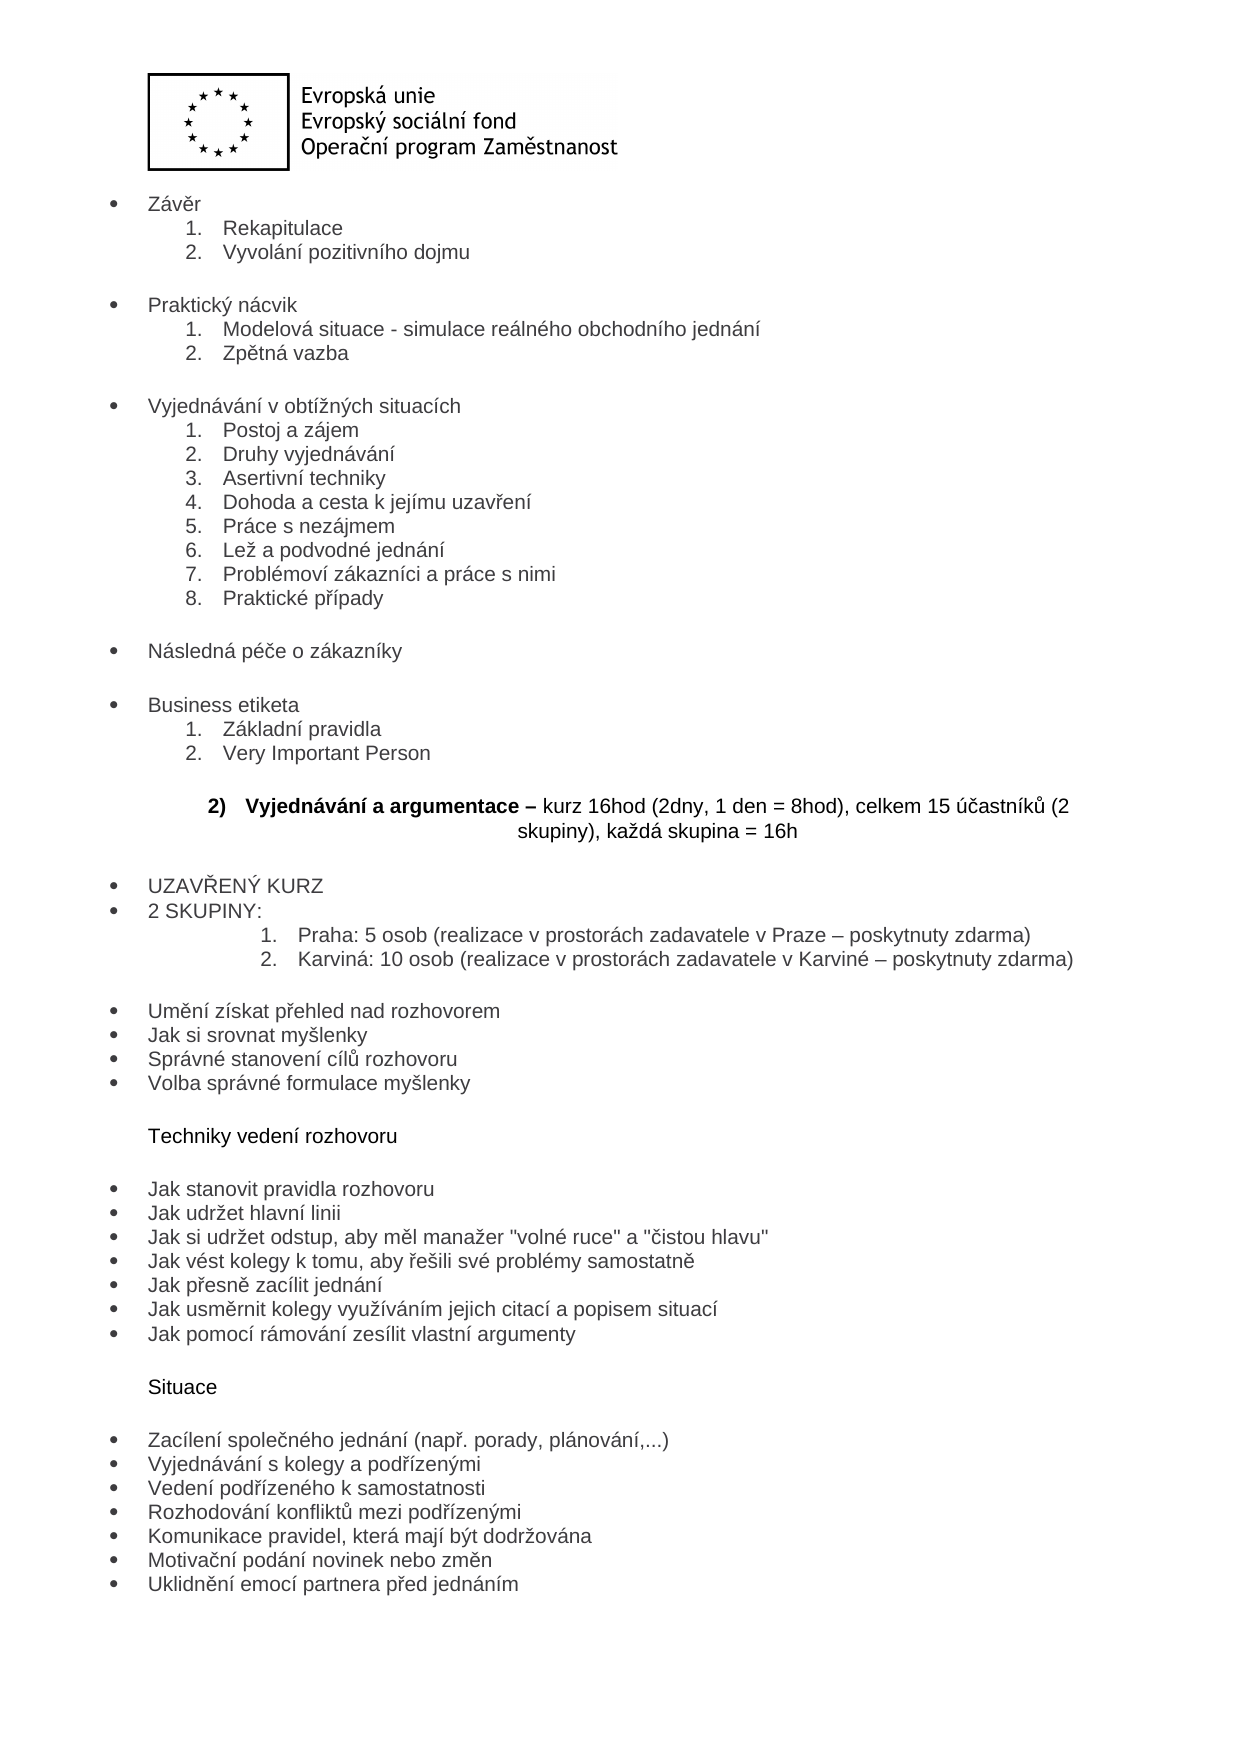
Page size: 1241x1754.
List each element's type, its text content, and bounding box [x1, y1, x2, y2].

list Jak usměrnit kolegy využíváním jejich citací a popisem situací [110, 1297, 1093, 1321]
text Techniky vedení rozhovoru [148, 1124, 1093, 1148]
list Praktické případy [185, 586, 1093, 610]
list Uklidnění emocí partnera před jednáním [110, 1572, 1093, 1596]
list Business etiketa [110, 692, 1093, 716]
list Praha: 5 osob (realizace v prostorách zadavatele v Praze – poskytnuty zdarma) [260, 922, 1093, 946]
list Druhy vyjednávání [185, 442, 1093, 466]
list Asertivní techniky [185, 466, 1093, 490]
list Závěr [110, 192, 1093, 216]
picture [147, 73, 618, 171]
list UZAVŘENÝ KURZ [110, 874, 1093, 898]
list Základní pravidla [185, 716, 1093, 740]
list Postoj a zájem [185, 418, 1093, 442]
list Karviná: 10 osob (realizace v prostorách zadavatele v Karviné – poskytnuty zdarma) [260, 946, 1093, 998]
list Vyvolání pozitivního dojmu [185, 240, 1093, 264]
list Umění získat přehled nad rozhovorem [110, 998, 1093, 1022]
list Vyjednávání s kolegy a podřízenými [110, 1452, 1093, 1476]
list Následná péče o zákazníky [110, 639, 1093, 663]
list Problémoví zákazníci a práce s nimi [185, 562, 1093, 586]
list Jak pomocí rámování zesílit vlastní argumenty [110, 1321, 1093, 1345]
list Rekapitulace [185, 216, 1093, 240]
list Very Important Person [185, 740, 1093, 764]
list Volba správné formulace myšlenky [110, 1071, 1093, 1095]
list Modelová situace - simulace reálného obchodního jednání [185, 317, 1093, 341]
list Lež a podvodné jednání [185, 538, 1093, 562]
list Praktický nácvik [110, 293, 1093, 317]
list Motivační podání novinek nebo změn [110, 1548, 1093, 1572]
list Komunikace pravidel, která mají být dodržována [110, 1524, 1093, 1548]
list 2 SKUPINY: [110, 898, 1093, 922]
list Jak si srovnat myšlenky [110, 1022, 1093, 1047]
list Zacílení společného jednání (např. porady, plánování,...) [110, 1428, 1093, 1452]
list Vyjednávání v obtížných situacích [110, 394, 1093, 418]
text Situace [148, 1374, 1093, 1398]
list Jak udržet hlavní linii [110, 1201, 1093, 1225]
list Jak vést kolegy k tomu, aby řešili své problémy samostatně [110, 1249, 1093, 1273]
list Dohoda a cesta k jejímu uzavření [185, 490, 1093, 514]
list Vyjednávání a argumentace – kurz 16hod (2dny, 1 den = 8hod), celkem 15 účastníků (2 skupiny), každá skupina = 16h [185, 793, 1093, 843]
list Správné stanovení cílů rozhovoru [110, 1047, 1093, 1071]
list Vedení podřízeného k samostatnosti [110, 1476, 1093, 1500]
list Práce s nezájmem [185, 514, 1093, 538]
list Rozhodování konfliktů mezi podřízenými [110, 1500, 1093, 1524]
list Jak přesně zacílit jednání [110, 1273, 1093, 1297]
list Zpětná vazba [185, 341, 1093, 365]
list Jak stanovit pravidla rozhovoru [110, 1177, 1093, 1201]
list Jak si udržet odstup, aby měl manažer "volné ruce" a "čistou hlavu" [110, 1225, 1093, 1249]
